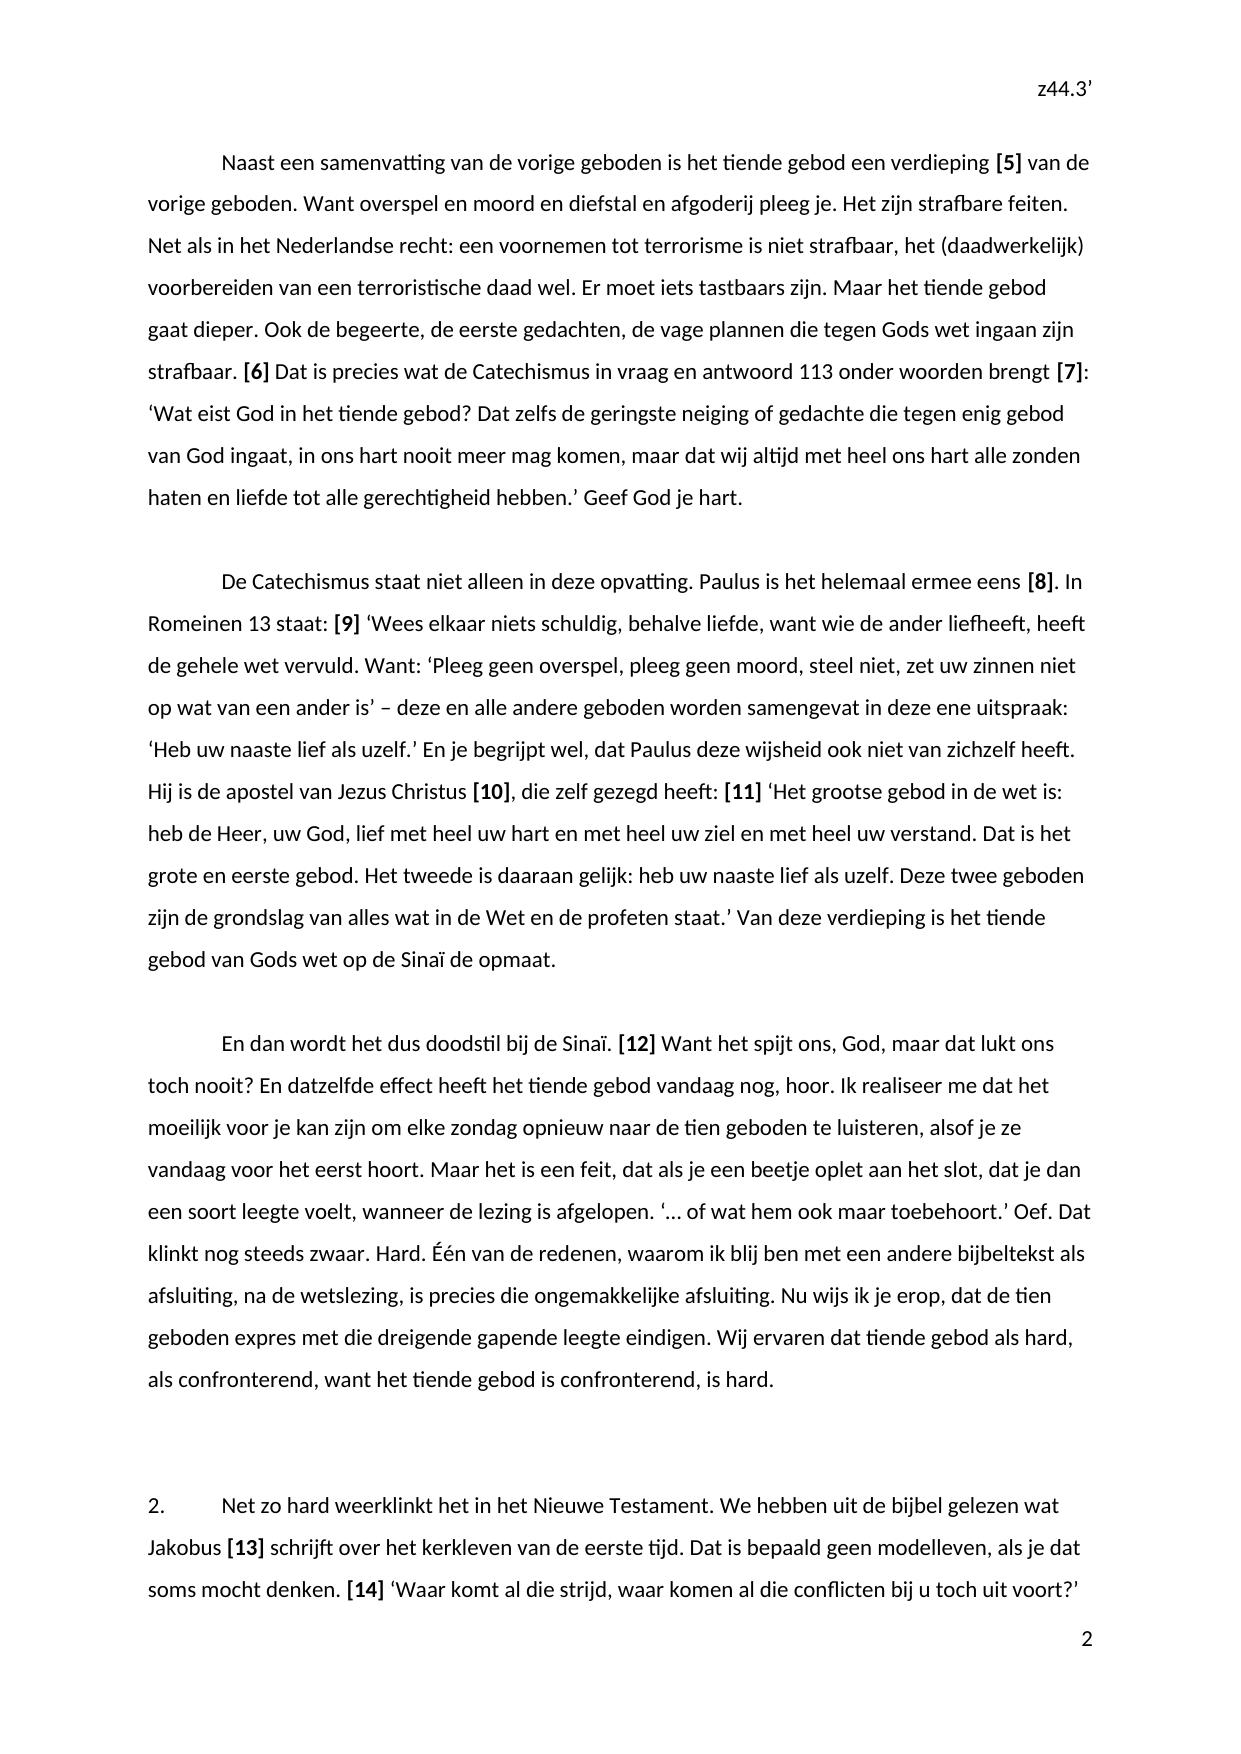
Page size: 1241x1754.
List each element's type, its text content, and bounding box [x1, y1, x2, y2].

text En dan wordt het dus doodstil bij de Sinaï. [12] Want het spijt ons, God, maar dat lukt ons toch nooit? En datzelfde effect heeft het tiende gebod vandaag nog, hoor. Ik realiseer me dat het moeilijk voor je kan zijn om elke zondag opnieuw naar de tien geboden te luisteren, alsof je ze vandaag voor het eerst hoort. Maar het is een feit, dat als je een beetje oplet aan het slot, dat je dan een soort leegte voelt, wanneer de lezing is afgelopen. ‘… of wat hem ook maar toebehoort.’ Oef. Dat klinkt nog steeds zwaar. Hard. Één van de redenen, waarom ik blij ben met een andere bijbeltekst als afsluiting, na de wetslezing, is precies die ongemakkelijke afsluiting. Nu wijs ik je erop, dat de tien geboden expres met die dreigende gapende leegte eindigen. Wij ervaren dat tiende gebod als hard, als confronterend, want het tiende gebod is confronterend, is hard. [148, 1029, 1093, 1393]
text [148, 1491, 1093, 1603]
text Naast een samenvatting van de vorige geboden is het tiende gebod een verdieping [5] van de vorige geboden. Want overspel en moord en diefstal en afgoderij pleeg je. Het zijn strafbare feiten. Net als in het Nederlandse recht: een voornemen tot terrorisme is niet strafbaar, het (daadwerkelijk) voorbereiden van een terroristische daad wel. Er moet iets tastbaars zijn. Maar het tiende gebod gaat dieper. Ook de begeerte, de eerste gedachten, de vage plannen die tegen Gods wet ingaan zijn strafbaar. [6] Dat is precies wat de Catechismus in vraag en antwoord 113 onder woorden brengt [7]: ‘Wat eist God in het tiende gebod? Dat zelfs de geringste neiging of gedachte die tegen enig gebod van God ingaat, in ons hart nooit meer mag komen, maar dat wij altijd met heel ons hart alle zonden haten en liefde tot alle gerechtigheid hebben.’ Geef God je hart. [148, 148, 1093, 511]
text De Catechismus staat niet alleen in deze opvatting. Paulus is het helemaal ermee eens [8]. In Romeinen 13 staat: [9] ‘Wees elkaar niets schuldig, behalve liefde, want wie de ander liefheeft, heeft de gehele wet vervuld. Want: ‘Pleeg geen overspel, pleeg geen moord, steel niet, zet uw zinnen niet op wat van een ander is’ – deze en alle andere geboden worden samengevat in deze ene uitspraak: ‘Heb uw naaste lief als uzelf.’ En je begrijpt wel, dat Paulus deze wijsheid ook niet van zichzelf heeft. Hij is de apostel van Jezus Christus [10], die zelf gezegd heeft: [11] ‘Het grootse gebod in de wet is: heb de Heer, uw God, lief met heel uw hart en met heel uw ziel en met heel uw verstand. Dat is het grote en eerste gebod. Het tweede is daaraan gelijk: heb uw naaste lief als uzelf. Deze twee geboden zijn de grondslag van alles wat in de Wet en de profeten staat.’ Van deze verdieping is het tiende gebod van Gods wet op de Sinaï de opmaat. [148, 567, 1093, 973]
